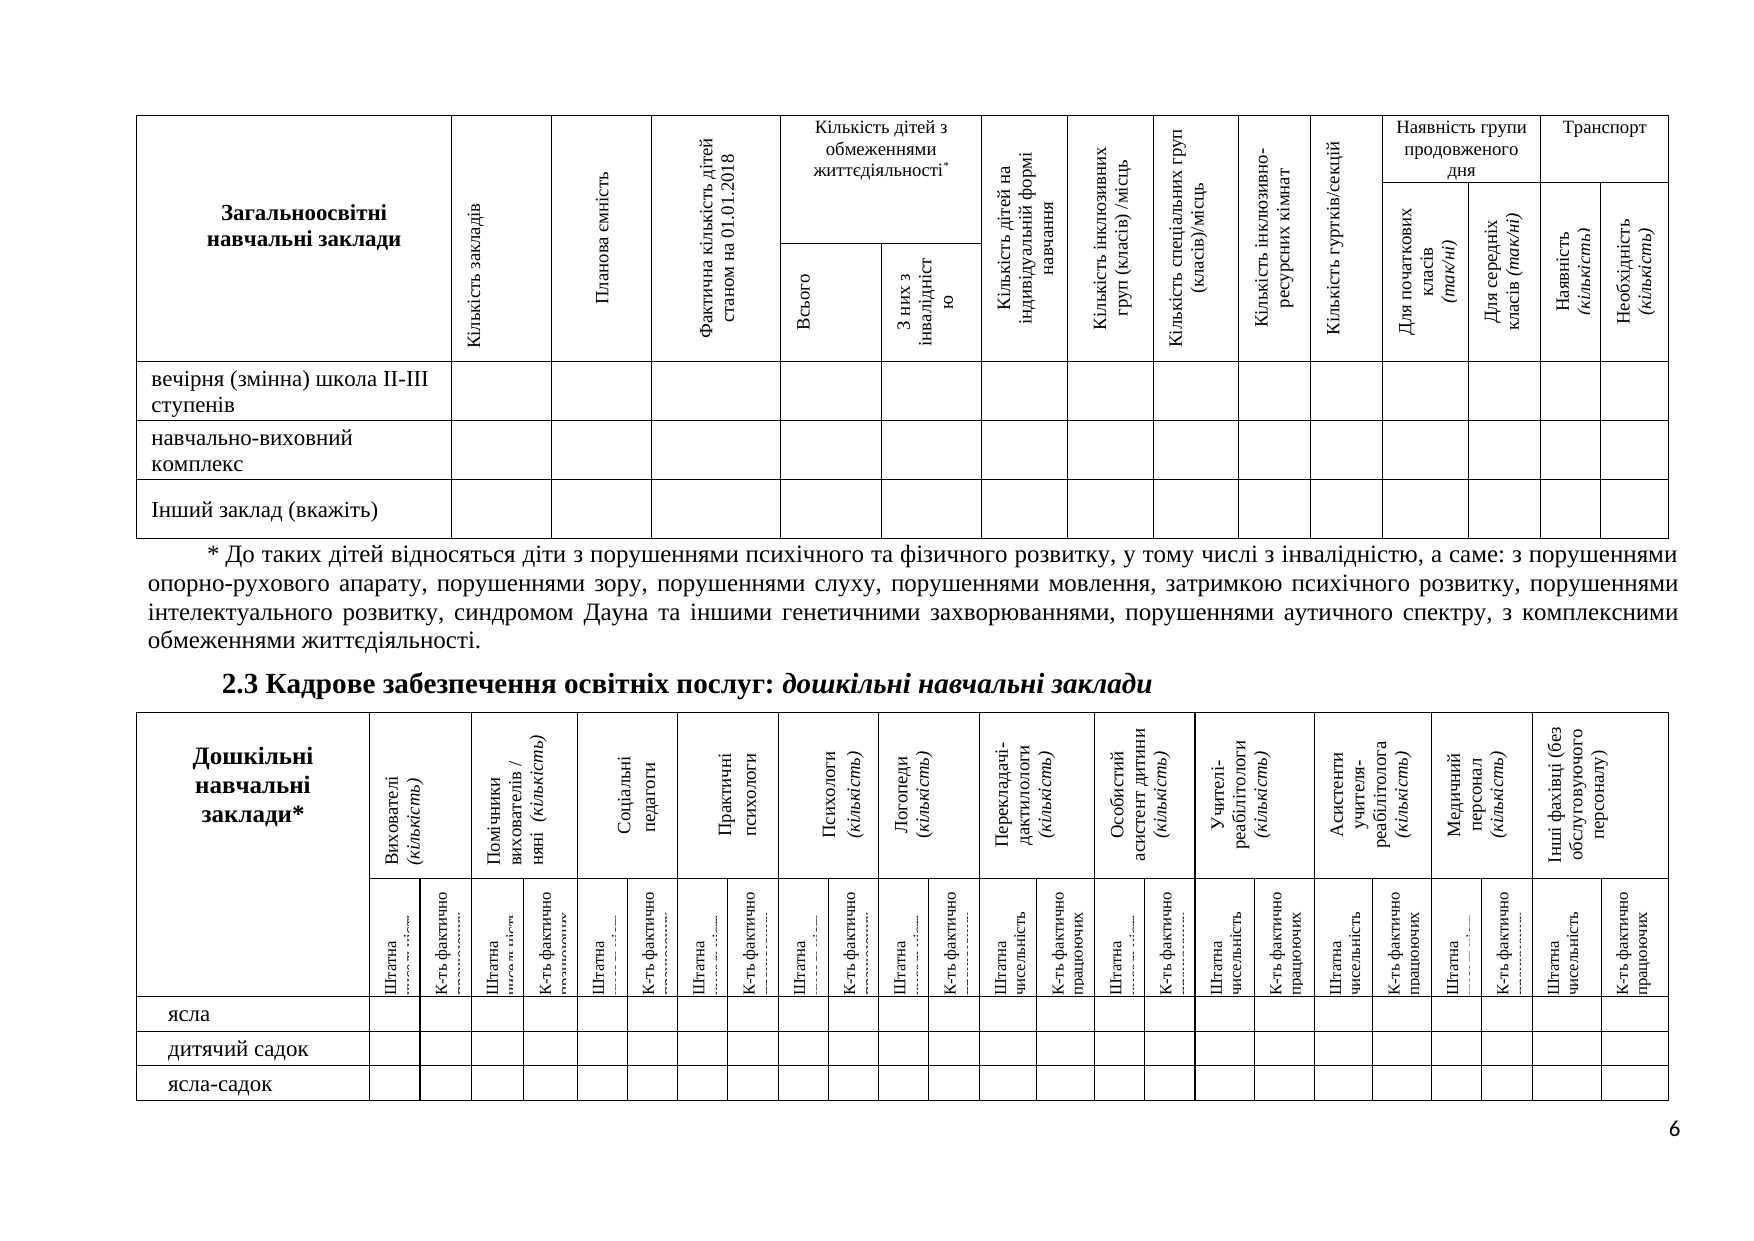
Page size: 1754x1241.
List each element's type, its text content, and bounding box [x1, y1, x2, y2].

table_header Асистенти учителя-реабілітолога (кількість) [1315, 713, 1431, 878]
table_cell [1037, 1066, 1094, 1100]
table_cell [421, 997, 471, 1031]
table_cell [1541, 480, 1600, 538]
table_cell [882, 362, 981, 420]
table_header Дошкільні навчальні заклади* [137, 713, 369, 996]
table_header Загальноосвітні навчальні заклади [137, 116, 451, 361]
table_cell [1311, 480, 1382, 538]
table_cell [1482, 1032, 1532, 1065]
table_cell Штатна чисельність [779, 879, 828, 996]
table_cell [472, 1066, 523, 1100]
table_cell [1239, 421, 1310, 479]
table_cell [1602, 1066, 1668, 1100]
table_cell [1037, 1032, 1094, 1065]
table_header Логопеди (кількість) [879, 713, 979, 878]
table_cell Штатна чисельність [879, 879, 928, 996]
table_header Особистий асистент дитини (кількість) [1095, 713, 1194, 878]
table_cell [779, 997, 828, 1031]
table_cell Для початкових класів (так/ні) [1383, 183, 1468, 361]
table_header Інші фахівці (без обслуговуючого персоналу) [1533, 713, 1668, 878]
table_cell [524, 1032, 577, 1065]
table_cell Інший заклад (вкажіть) [137, 480, 451, 538]
table_cell К-ть фактично працюючих [929, 879, 979, 996]
table_cell [1145, 1032, 1194, 1065]
table_cell [1154, 480, 1238, 538]
table_cell [1196, 1066, 1254, 1100]
table_cell [1095, 1032, 1144, 1065]
table_cell [980, 1066, 1036, 1100]
table_cell К-ть фактично працюючих [1602, 879, 1668, 996]
text 2.3 Кадрове забезпечення освітніх послуг: дошкільні навчальні заклади [148, 666, 1680, 700]
table_cell [678, 1066, 727, 1100]
table_cell [652, 421, 780, 479]
table_header Кількість інклюзивно-ресурсних кімнат [1239, 116, 1310, 361]
table_cell Штатна чисельність [472, 879, 523, 996]
table_cell [929, 1032, 979, 1065]
table_cell [882, 480, 981, 538]
table_cell навчально-виховний комплекс [137, 421, 451, 479]
table_cell [829, 997, 878, 1031]
table_header Кількість закладів [452, 116, 551, 361]
table_cell [524, 1066, 577, 1100]
table_cell [552, 421, 651, 479]
table_cell [1482, 997, 1532, 1031]
table_cell [1541, 362, 1600, 420]
table_cell Всього [781, 244, 881, 361]
table_header Кількість дітей з обмеженнями життєдіяльності* [781, 116, 981, 243]
table_cell [578, 1066, 627, 1100]
table_header Кількість спеціальних груп (класів)/місць [1154, 116, 1238, 361]
table_header Медичний персонал (кількість) [1432, 713, 1532, 878]
table_cell [578, 997, 627, 1031]
table_cell [1601, 480, 1668, 538]
table_cell [1311, 421, 1382, 479]
table_header Фактична кількість дітей станом на 01.01.2018 [652, 116, 780, 361]
table_cell [1145, 1066, 1194, 1100]
table_cell [980, 997, 1036, 1031]
table_cell [982, 480, 1067, 538]
table_cell [1068, 362, 1153, 420]
table_cell [879, 1066, 928, 1100]
table_cell [982, 362, 1067, 420]
table_cell [452, 421, 551, 479]
table_header Вихователі (кількість) [370, 713, 471, 878]
table_cell [1541, 421, 1600, 479]
table_header Перекладачі-дактилологи (кількість) [980, 713, 1094, 878]
table_cell [779, 1066, 828, 1100]
table_cell [1373, 1066, 1431, 1100]
table_cell [472, 997, 523, 1031]
table_cell [728, 1032, 778, 1065]
table_cell [421, 1032, 471, 1065]
table_cell [1315, 1066, 1372, 1100]
table_header Кількість інклюзивних груп (класів) /місць [1068, 116, 1153, 361]
table_cell [982, 421, 1067, 479]
table_cell [1601, 362, 1668, 420]
table_cell [1311, 362, 1382, 420]
table_cell [829, 1032, 878, 1065]
table_cell К-ть фактично працюючих [421, 879, 471, 996]
table_cell [552, 480, 651, 538]
table_cell [781, 362, 881, 420]
table_cell К-ть фактично працюючих [1482, 879, 1532, 996]
table_cell [728, 1066, 778, 1100]
table_cell вечірня (змінна) школа II-III ступенів [137, 362, 451, 420]
table_cell [1383, 421, 1468, 479]
table_header Помічники вихователів / няні (кількість) [472, 713, 577, 878]
table_cell [781, 421, 881, 479]
table_cell Штатна чисельність [980, 879, 1036, 996]
table_cell [628, 997, 677, 1031]
table_cell К-ть фактично працюючих [1037, 879, 1094, 996]
table_cell К-ть фактично працюючих [728, 879, 778, 996]
table_cell [1432, 1032, 1481, 1065]
table_cell [678, 997, 727, 1031]
table_cell [1533, 997, 1601, 1031]
table_cell [370, 1032, 419, 1065]
table_cell Штатна чисельність [1533, 879, 1601, 996]
table_cell [1239, 362, 1310, 420]
table_header Кількість дітей на індивідуальній формі навчання [982, 116, 1067, 361]
text * До таких дітей відносяться діти з порушеннями психічного та фізичного розвитку, у тому числі з інвалідністю, а саме: з порушеннями опорно-рухового апарату, порушеннями зору, порушеннями слуху, порушеннями мовлення, затримкою психічного розвитку, порушеннями інтелектуального розвитку, синдромом Дауна та іншими генетичними захворюваннями, порушеннями аутичного спектру, з комплексними обмеженнями життєдіяльності. [148, 539, 1680, 654]
table_cell [1196, 1032, 1254, 1065]
table_cell [879, 997, 928, 1031]
table_cell [1533, 1066, 1601, 1100]
table_cell Необхідність (кількість) [1601, 183, 1668, 361]
table_cell К-ть фактично працюючих [1255, 879, 1314, 996]
table_cell ясла [137, 997, 369, 1031]
table_cell [1145, 997, 1194, 1031]
table_cell [578, 1032, 627, 1065]
table_cell К-ть фактично працюючих [1145, 879, 1194, 996]
table_cell [1095, 997, 1144, 1031]
table_cell ясла-садок [137, 1066, 369, 1100]
table_cell [1432, 1066, 1481, 1100]
table_cell [1255, 997, 1314, 1031]
table_cell Штатна чисельність [1315, 879, 1372, 996]
table_header Транспорт [1541, 116, 1668, 182]
table_cell [1154, 421, 1238, 479]
table_header Практичні психологи (кількість) [678, 713, 778, 878]
table_cell Наявність (кількість) [1541, 183, 1600, 361]
table_cell [421, 1066, 471, 1100]
table_cell [1068, 421, 1153, 479]
table_header Учителі-реабілітологи (кількість) [1196, 713, 1314, 878]
table_cell [1383, 480, 1468, 538]
table_cell [1383, 362, 1468, 420]
table_cell [552, 362, 651, 420]
table_cell [1482, 1066, 1532, 1100]
table_cell Штатна чисельність [1432, 879, 1481, 996]
table_cell Для середніх класів (так/ні) [1469, 183, 1540, 361]
table_cell [628, 1066, 677, 1100]
table_cell [1239, 480, 1310, 538]
table_cell [452, 480, 551, 538]
table_cell [829, 1066, 878, 1100]
table_cell [452, 362, 551, 420]
table_cell [1068, 480, 1153, 538]
table_cell [1602, 1032, 1668, 1065]
table_cell [929, 1066, 979, 1100]
table_cell [1469, 362, 1540, 420]
table_cell К-ть фактично працюючих [1373, 879, 1431, 996]
table_cell [1315, 1032, 1372, 1065]
table_cell К-ть фактично працюючих [829, 879, 878, 996]
table_cell [370, 1066, 419, 1100]
table_cell Штатна чисельність [1095, 879, 1144, 996]
table_cell Штатна чисельність [578, 879, 627, 996]
table_cell [1037, 997, 1094, 1031]
table_cell [1154, 362, 1238, 420]
table_header Кількість гуртків/секцій [1311, 116, 1382, 361]
table_header Планова ємність [552, 116, 651, 361]
table_cell К-ть фактично працюючих [524, 879, 577, 996]
table_cell Штатна чисельність [370, 879, 419, 996]
table_cell [728, 997, 778, 1031]
table_cell [652, 362, 780, 420]
table_cell [879, 1032, 928, 1065]
table_cell Штатна чисельність [678, 879, 727, 996]
table_cell [1196, 997, 1254, 1031]
table_cell [929, 997, 979, 1031]
table_cell [472, 1032, 523, 1065]
table_cell [1602, 997, 1668, 1031]
table_cell Штатна чисельність [1196, 879, 1254, 996]
table_cell [628, 1032, 677, 1065]
table_cell [1373, 997, 1431, 1031]
table_cell дитячий садок [137, 1032, 369, 1065]
table_cell [1373, 1032, 1431, 1065]
table_cell [652, 480, 780, 538]
table_cell [1601, 421, 1668, 479]
table_header Соціальні педагоги (кількість) [578, 713, 677, 878]
table_cell З них з інвалідністю [882, 244, 981, 361]
table_cell [1315, 997, 1372, 1031]
table_cell [882, 421, 981, 479]
table_cell [1469, 480, 1540, 538]
table_cell [370, 997, 419, 1031]
table_cell [524, 997, 577, 1031]
table_cell [1255, 1032, 1314, 1065]
table_cell [1432, 997, 1481, 1031]
table_cell [1095, 1066, 1144, 1100]
table_cell [1255, 1066, 1314, 1100]
table_cell [781, 480, 881, 538]
table_cell [678, 1032, 727, 1065]
table_cell [980, 1032, 1036, 1065]
table_cell [1533, 1032, 1601, 1065]
table_header Наявність групи продовженого дня [1383, 116, 1540, 182]
table_header Психологи (кількість) [779, 713, 878, 878]
table_cell [1469, 421, 1540, 479]
table_cell [779, 1032, 828, 1065]
table_cell К-ть фактично працюючих [628, 879, 677, 996]
